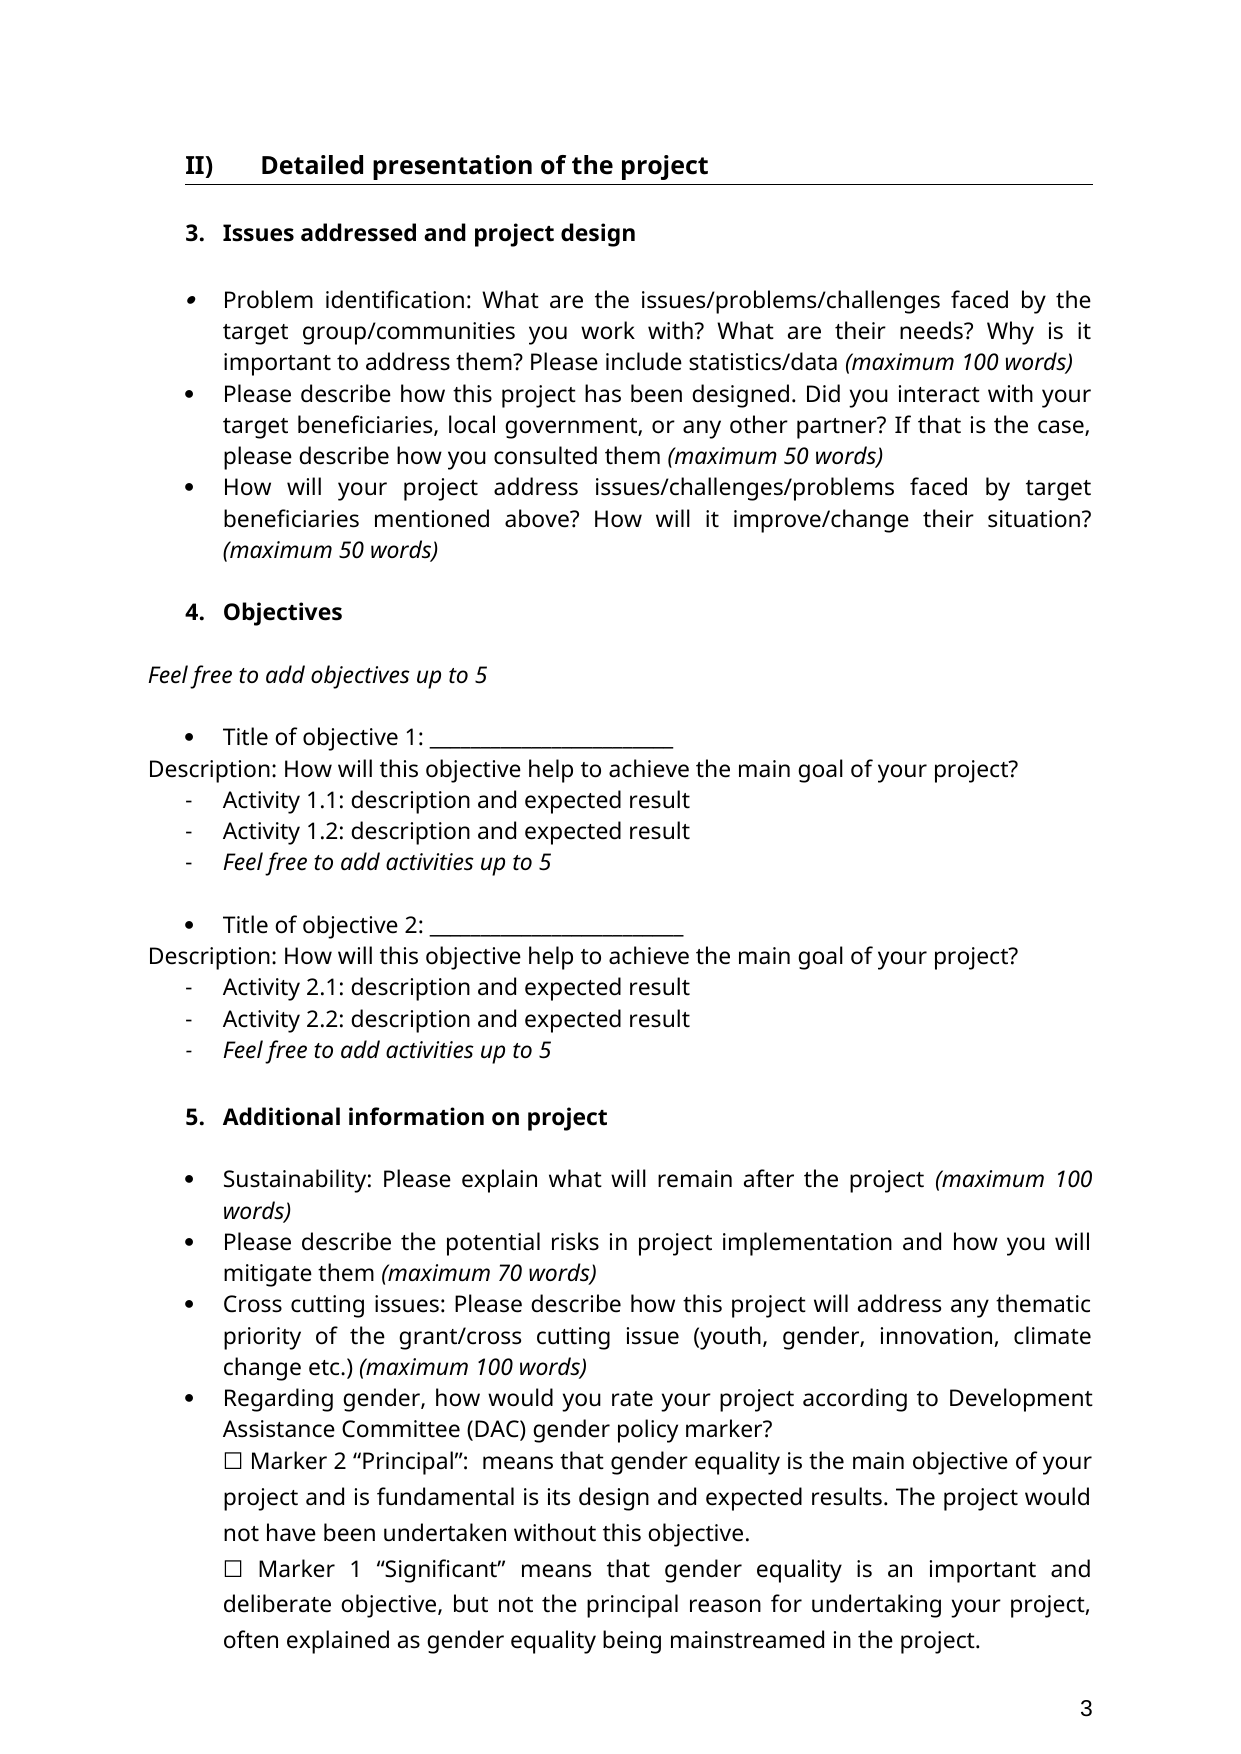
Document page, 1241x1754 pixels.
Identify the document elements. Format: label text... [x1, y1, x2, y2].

text Feel free to add objectives up to 5 [148, 627, 1093, 690]
list Please describe how this project has been designed. Did you interact with your target beneficiaries, local government, or any other partner? If that is the case, please describe how you consulted them (maximum 50 words) [185, 377, 1093, 471]
list Activity 2.1: description and expected result [185, 971, 1093, 1002]
text Description: How will this objective help to achieve the main goal of your project? [148, 752, 1093, 784]
list Sustainability: Please explain what will remain after the project (maximum 100 words) [185, 1163, 1093, 1226]
list Regarding gender, how would you rate your project according to Development Assistance Committee (DAC) gender policy marker? [185, 1382, 1093, 1445]
list How will your project address issues/challenges/problems faced by target beneficiaries mentioned above? How will it improve/change their situation? (maximum 50 words) [185, 471, 1093, 565]
list Activity 1.2: description and expected result [185, 815, 1093, 846]
text Description: How will this objective help to achieve the main goal of your project? [148, 940, 1093, 971]
text ☐ Marker 1 “Significant” means that gender equality is an important and deliberate objective, but not the principal reason for undertaking your project, often explained as gender equality being mainstreamed in the project. [223, 1552, 1093, 1656]
list Activity 1.1: description and expected result [185, 784, 1093, 815]
text ☐ Marker 2 “Principal”: means that gender equality is the main objective of your project and is fundamental is its design and expected results. The project would not have been undertaken without this objective. [223, 1445, 1093, 1548]
list Objectives [185, 596, 1093, 627]
list Please describe the potential risks in project implementation and how you will mitigate them (maximum 70 words) [185, 1226, 1093, 1288]
list Feel free to add activities up to 5 [185, 1034, 1093, 1065]
list Cross cutting issues: Please describe how this project will address any thematic priority of the grant/cross cutting issue (youth, gender, innovation, climate change etc.) (maximum 100 words) [185, 1288, 1093, 1382]
list Title of objective 1: ________________________ [185, 721, 1093, 752]
list Feel free to add activities up to 5 [185, 846, 1093, 877]
list Problem identification: What are the issues/problems/challenges faced by the target group/communities you work with? What are their needs? Why is it important to address them? Please include statistics/data (maximum 100 words) [185, 284, 1093, 377]
list Title of objective 2: _________________________ [185, 909, 1093, 940]
list Additional information on project [185, 1101, 1093, 1132]
list Issues addressed and project design [185, 217, 1093, 248]
list Detailed presentation of the project [185, 148, 1093, 184]
list Activity 2.2: description and expected result [185, 1002, 1093, 1034]
